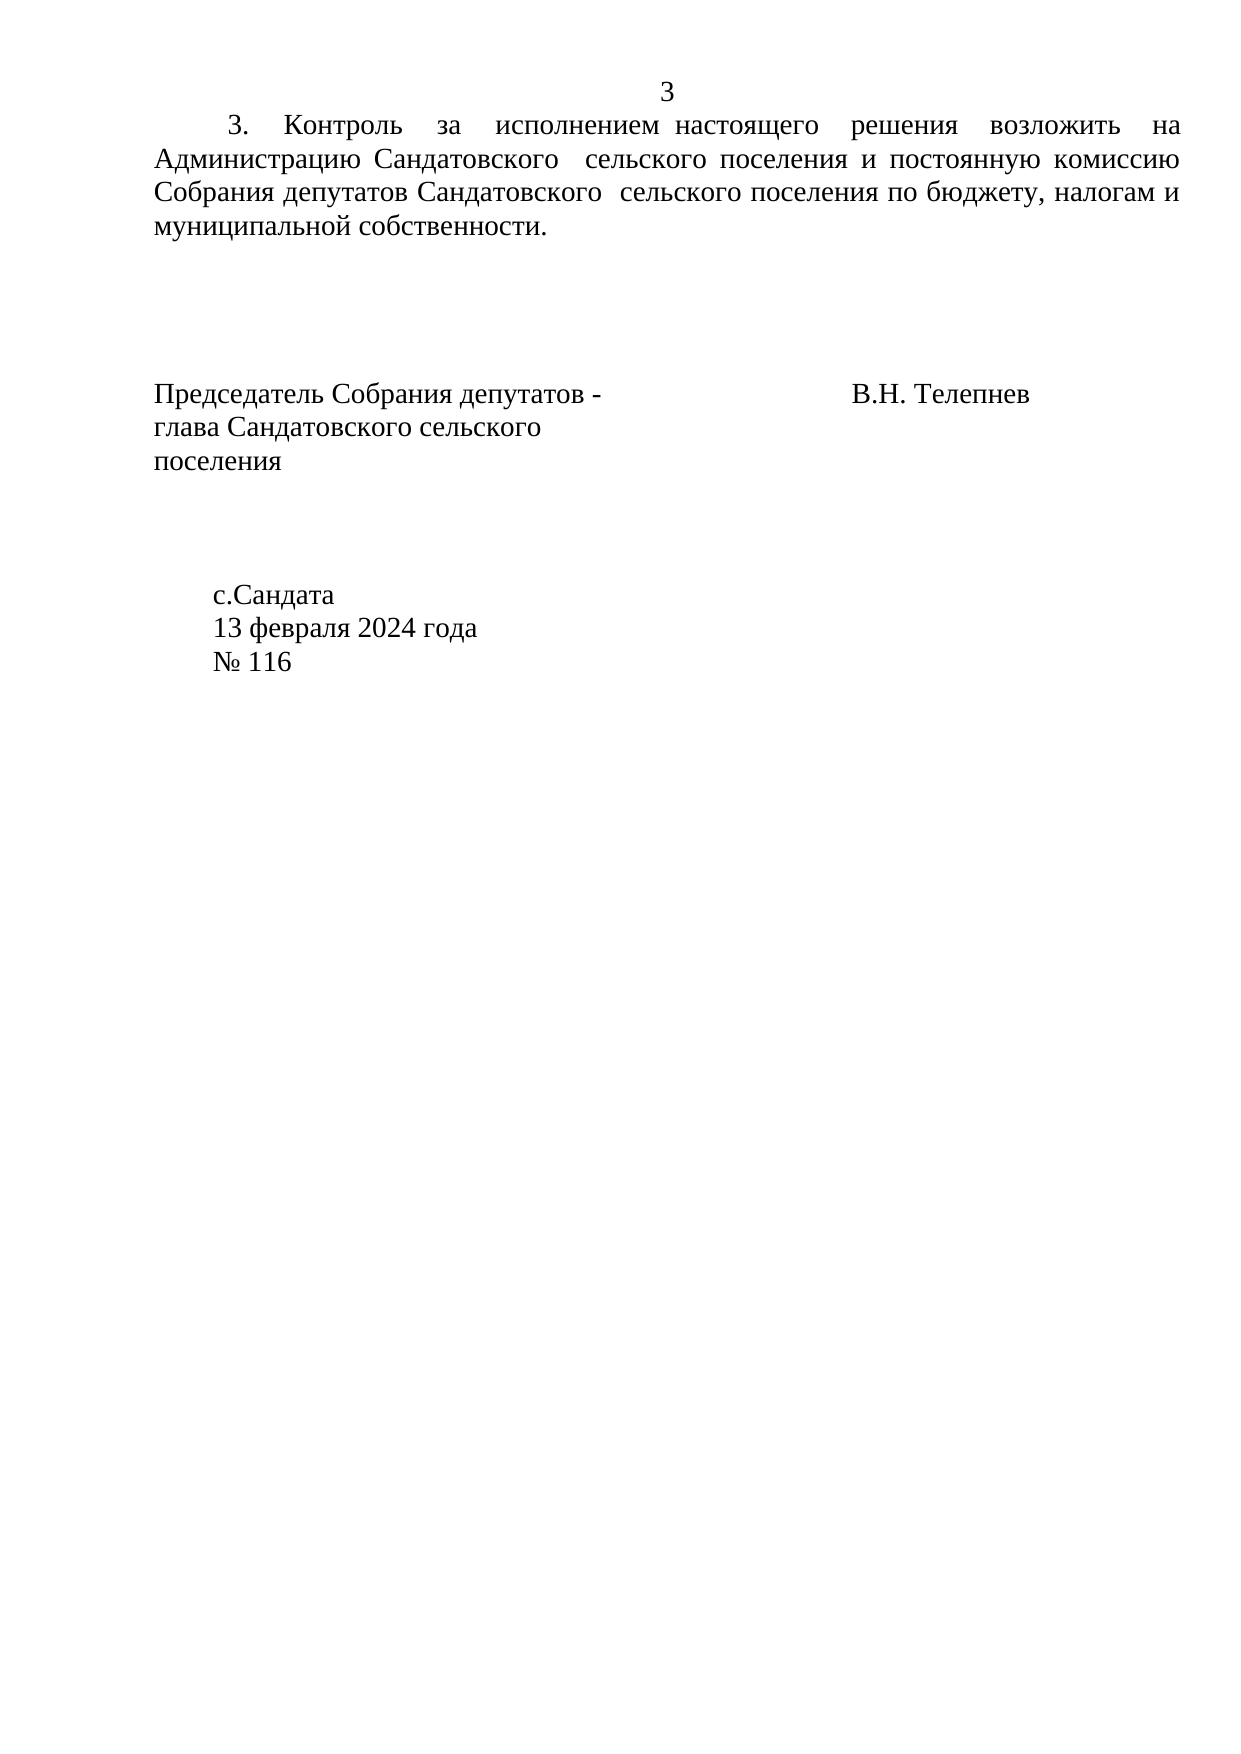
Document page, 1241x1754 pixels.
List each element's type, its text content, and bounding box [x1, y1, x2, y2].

text 13 февраля 2024 года [153, 611, 1181, 644]
table_header Председатель Собрания депутатов - глава Сандатовского сельского поселения [142, 342, 623, 476]
table_header В.Н. Телепнев [624, 342, 1192, 476]
text с.Сандата [153, 577, 1181, 611]
text № 116 [153, 644, 1181, 678]
text 3. Контроль за исполнением настоящего решения возложить на Администрацию Сандатовского сельского поселения и постоянную комиссию Собрания депутатов Сандатовского сельского поселения по бюджету, налогам и муниципальной собственности. [153, 107, 1181, 242]
